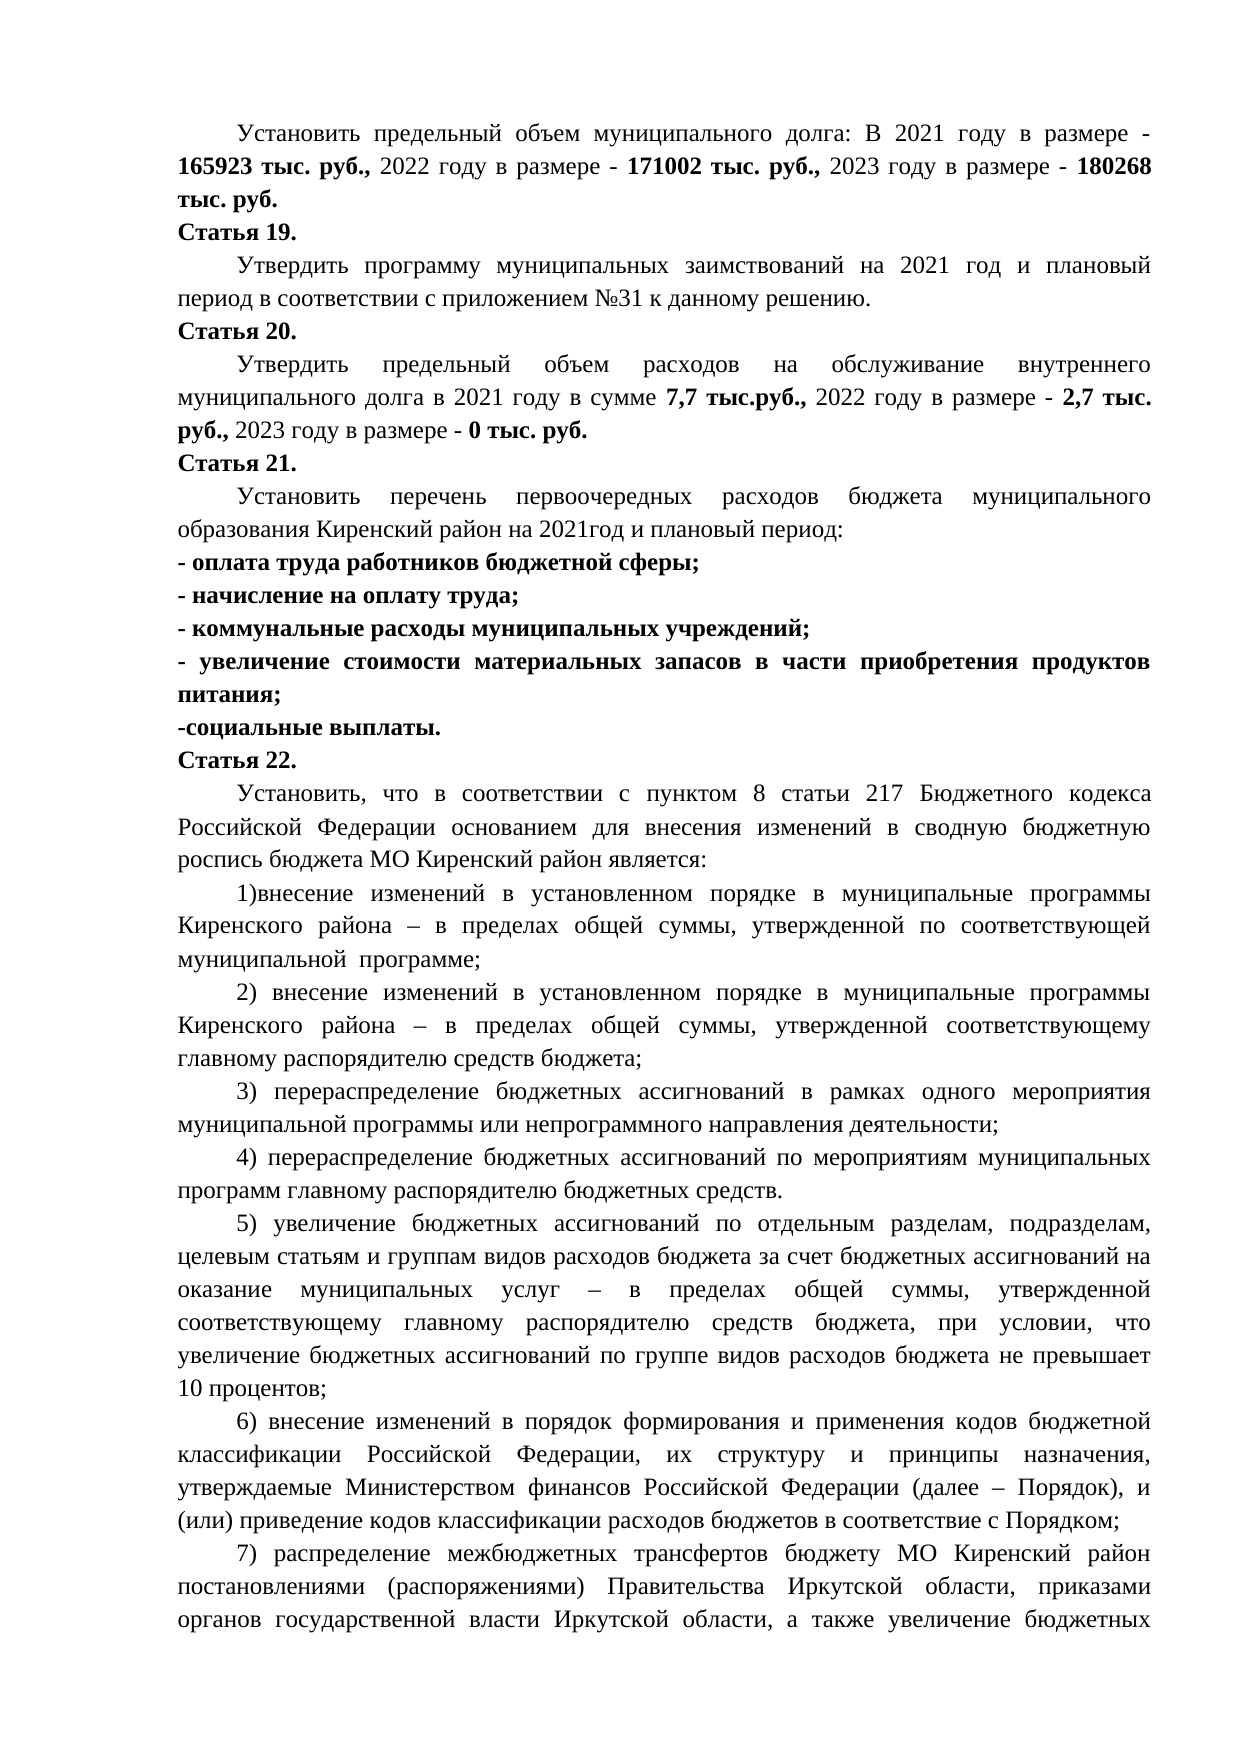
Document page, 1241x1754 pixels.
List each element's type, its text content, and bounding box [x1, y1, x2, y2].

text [177, 1538, 1152, 1633]
text 2) внесение изменений в установленном порядке в муниципальные программы Киренского района – в пределах общей суммы, утвержденной соответствующему главному распорядителю средств бюджета; [177, 977, 1152, 1071]
text 3) перераспределение бюджетных ассигнований в рамках одного мероприятия муниципальной программы или непрограммного направления деятельности; [177, 1076, 1152, 1137]
text Статья 22. [177, 746, 1152, 774]
text Установить предельный объем муниципального долга: В 2021 году в размере - 165923 тыс. руб., 2022 году в размере - 171002 тыс. руб., 2023 году в размере - 180268 тыс. руб. [177, 118, 1152, 213]
text Утвердить предельный объем расходов на обслуживание внутреннего муниципального долга в 2021 году в сумме 7,7 тыс.руб., 2022 году в размере - 2,7 тыс. руб., 2023 году в размере - 0 тыс. руб. [177, 349, 1152, 444]
text -социальные выплаты. [177, 712, 1152, 741]
text 4) перераспределение бюджетных ассигнований по мероприятиям муниципальных программ главному распорядителю бюджетных средств. [177, 1142, 1152, 1203]
text Установить перечень первоочередных расходов бюджета муниципального образования Киренский район на 2021год и плановый период: [177, 481, 1152, 543]
text Статья 21. [177, 448, 1152, 477]
text Статья 19. [177, 217, 1152, 246]
text - оплата труда работников бюджетной сферы; [177, 547, 1152, 576]
text - увеличение стоимости материальных запасов в части приобретения продуктов питания; [177, 646, 1152, 708]
text Утвердить программу муниципальных заимствований на 2021 год и плановый период в соответствии с приложением №31 к данному решению. [177, 250, 1152, 312]
text Статья 20. [177, 316, 1152, 345]
text 1)внесение изменений в установленном порядке в муниципальные программы Киренского района – в пределах общей суммы, утвержденной по соответствующей муниципальной программе; [177, 878, 1152, 972]
text Установить, что в соответствии с пунктом 8 статьи 217 Бюджетного кодекса Российской Федерации основанием для внесения изменений в сводную бюджетную роспись бюджета МО Киренский район является: [177, 778, 1152, 873]
text - начисление на оплату труда; [177, 580, 1152, 609]
text - коммунальные расходы муниципальных учреждений; [177, 613, 1152, 642]
text 5) увеличение бюджетных ассигнований по отдельным разделам, подразделам, целевым статьям и группам видов расходов бюджета за счет бюджетных ассигнований на оказание муниципальных услуг – в пределах общей суммы, утвержденной соответствующему главному распорядителю средств бюджета, при условии, что увеличение бюджетных ассигнований по группе видов расходов бюджета не превышает 10 процентов; [177, 1208, 1152, 1402]
text 6) внесение изменений в порядок формирования и применения кодов бюджетной классификации Российской Федерации, их структуру и принципы назначения, утверждаемые Министерством финансов Российской Федерации (далее – Порядок), и (или) приведение кодов классификации расходов бюджетов в соответствие с Порядком; [177, 1406, 1152, 1534]
